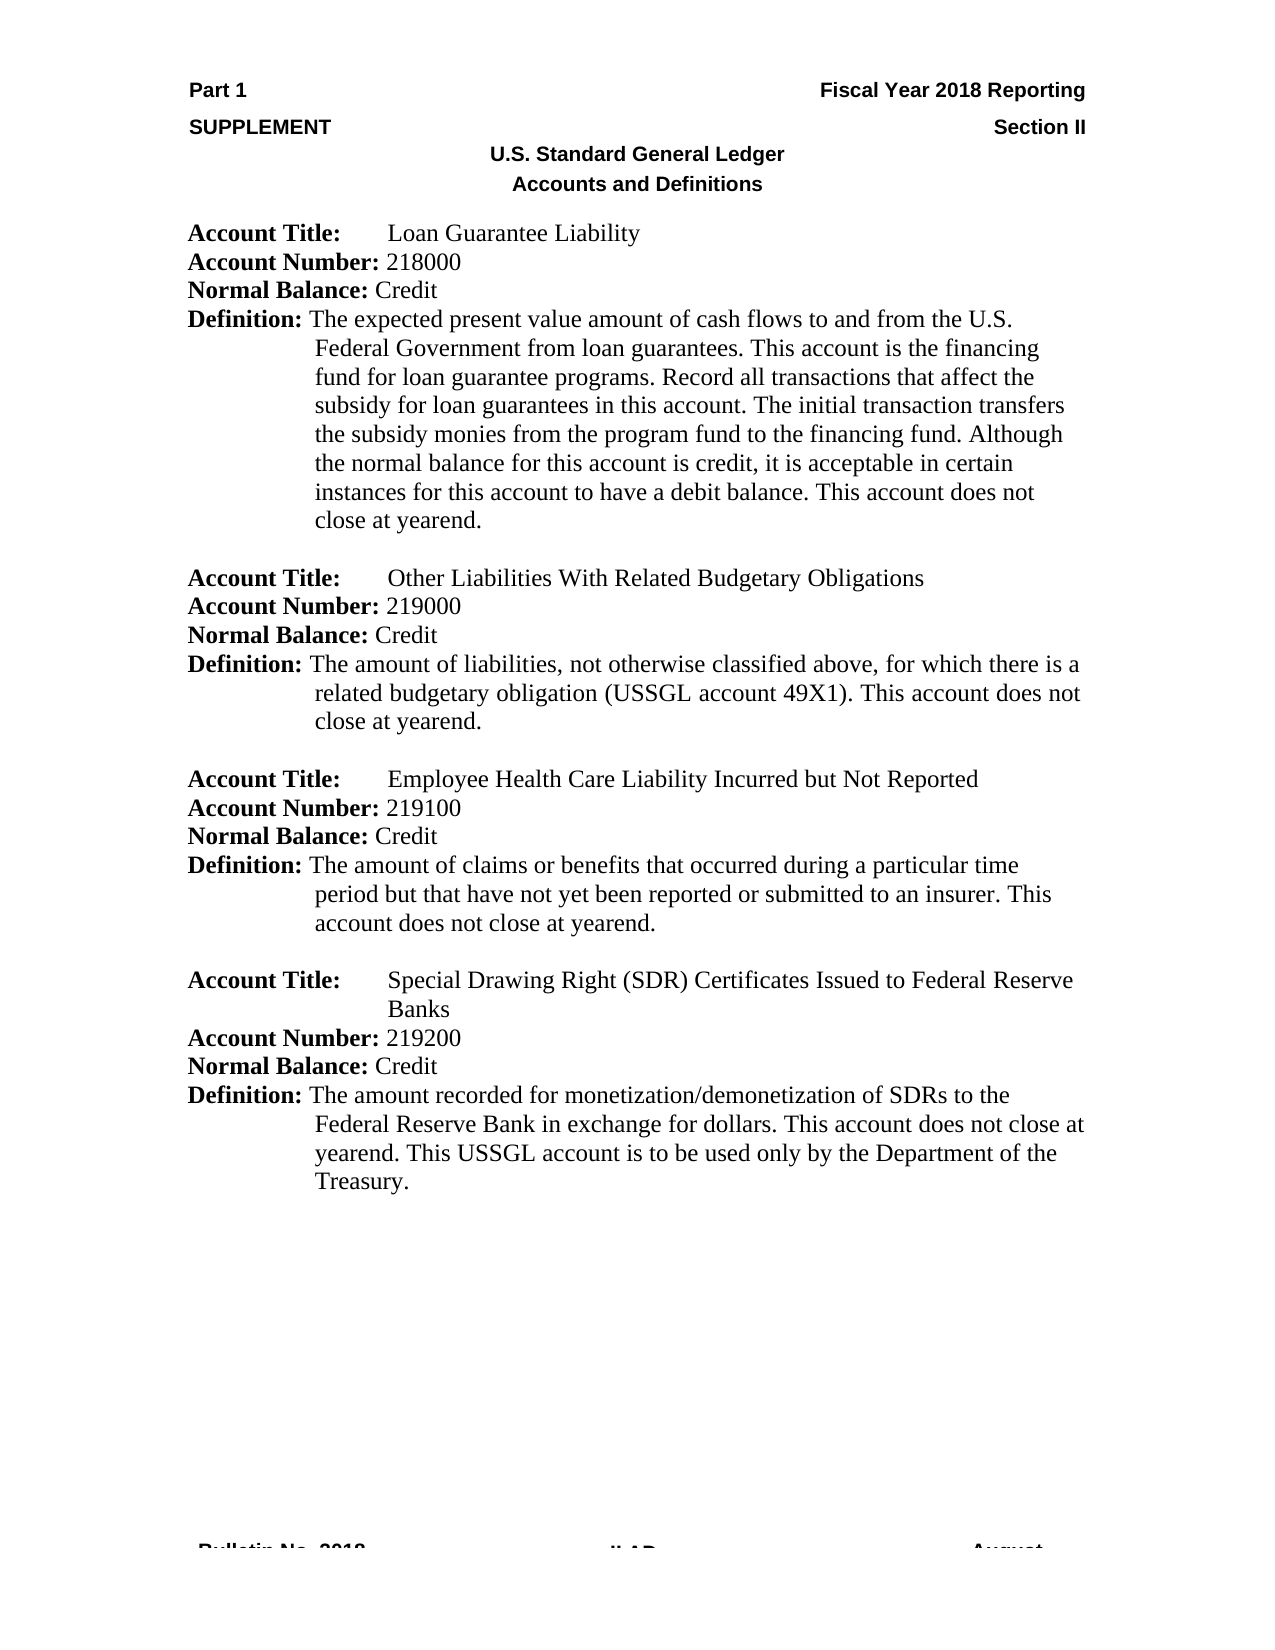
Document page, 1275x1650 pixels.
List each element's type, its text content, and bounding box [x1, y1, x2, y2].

text Account Number: 219100 [187, 793, 1212, 821]
text Normal Balance: Credit [187, 1051, 1212, 1080]
text Account Title: Other Liabilities With Related Budgetary Obligations [187, 563, 1212, 591]
text Account Number: 219000 [187, 591, 1212, 620]
text Definition: The amount of liabilities, not otherwise classified above, for which there is a related budgetary obligation (USSGL account 49X1). This account does not close at yearend. [187, 649, 1081, 735]
text Account Title: Employee Health Care Liability Incurred but Not Reported [187, 764, 1212, 793]
text Account Title: Special Drawing Right (SDR) Certificates Issued to Federal Reserve Banks [187, 965, 1073, 1023]
text Definition: The amount recorded for monetization/demonetization of SDRs to the Federal Reserve Bank in exchange for dollars. This account does not close at yearend. This USSGL account is to be used only by the Department of the Treasury. [187, 1080, 1085, 1195]
text Normal Balance: Credit [187, 620, 1212, 649]
text Account Number: 219200 [187, 1023, 1212, 1051]
text Definition: The amount of claims or benefits that occurred during a particular time period but that have not yet been reported or submitted to an insurer. This account does not close at yearend. [187, 850, 1054, 936]
text Account Number: 218000 [187, 247, 1212, 275]
text Normal Balance: Credit [187, 275, 1212, 304]
text Definition: The expected present value amount of cash flows to and from the U.S. Federal Government from loan guarantees. This account is the financing fund for loan guarantee programs. Record all transactions that affect the subsidy for loan guarantees in this account. The initial transaction transfers the subsidy monies from the program fund to the financing fund. Although the normal balance for this account is credit, it is acceptable in certain instances for this account to have a debit balance. This account does not close at yearend. [187, 304, 1067, 534]
text Normal Balance: Credit [187, 821, 1212, 850]
text Account Title: Loan Guarantee Liability [187, 218, 1212, 247]
